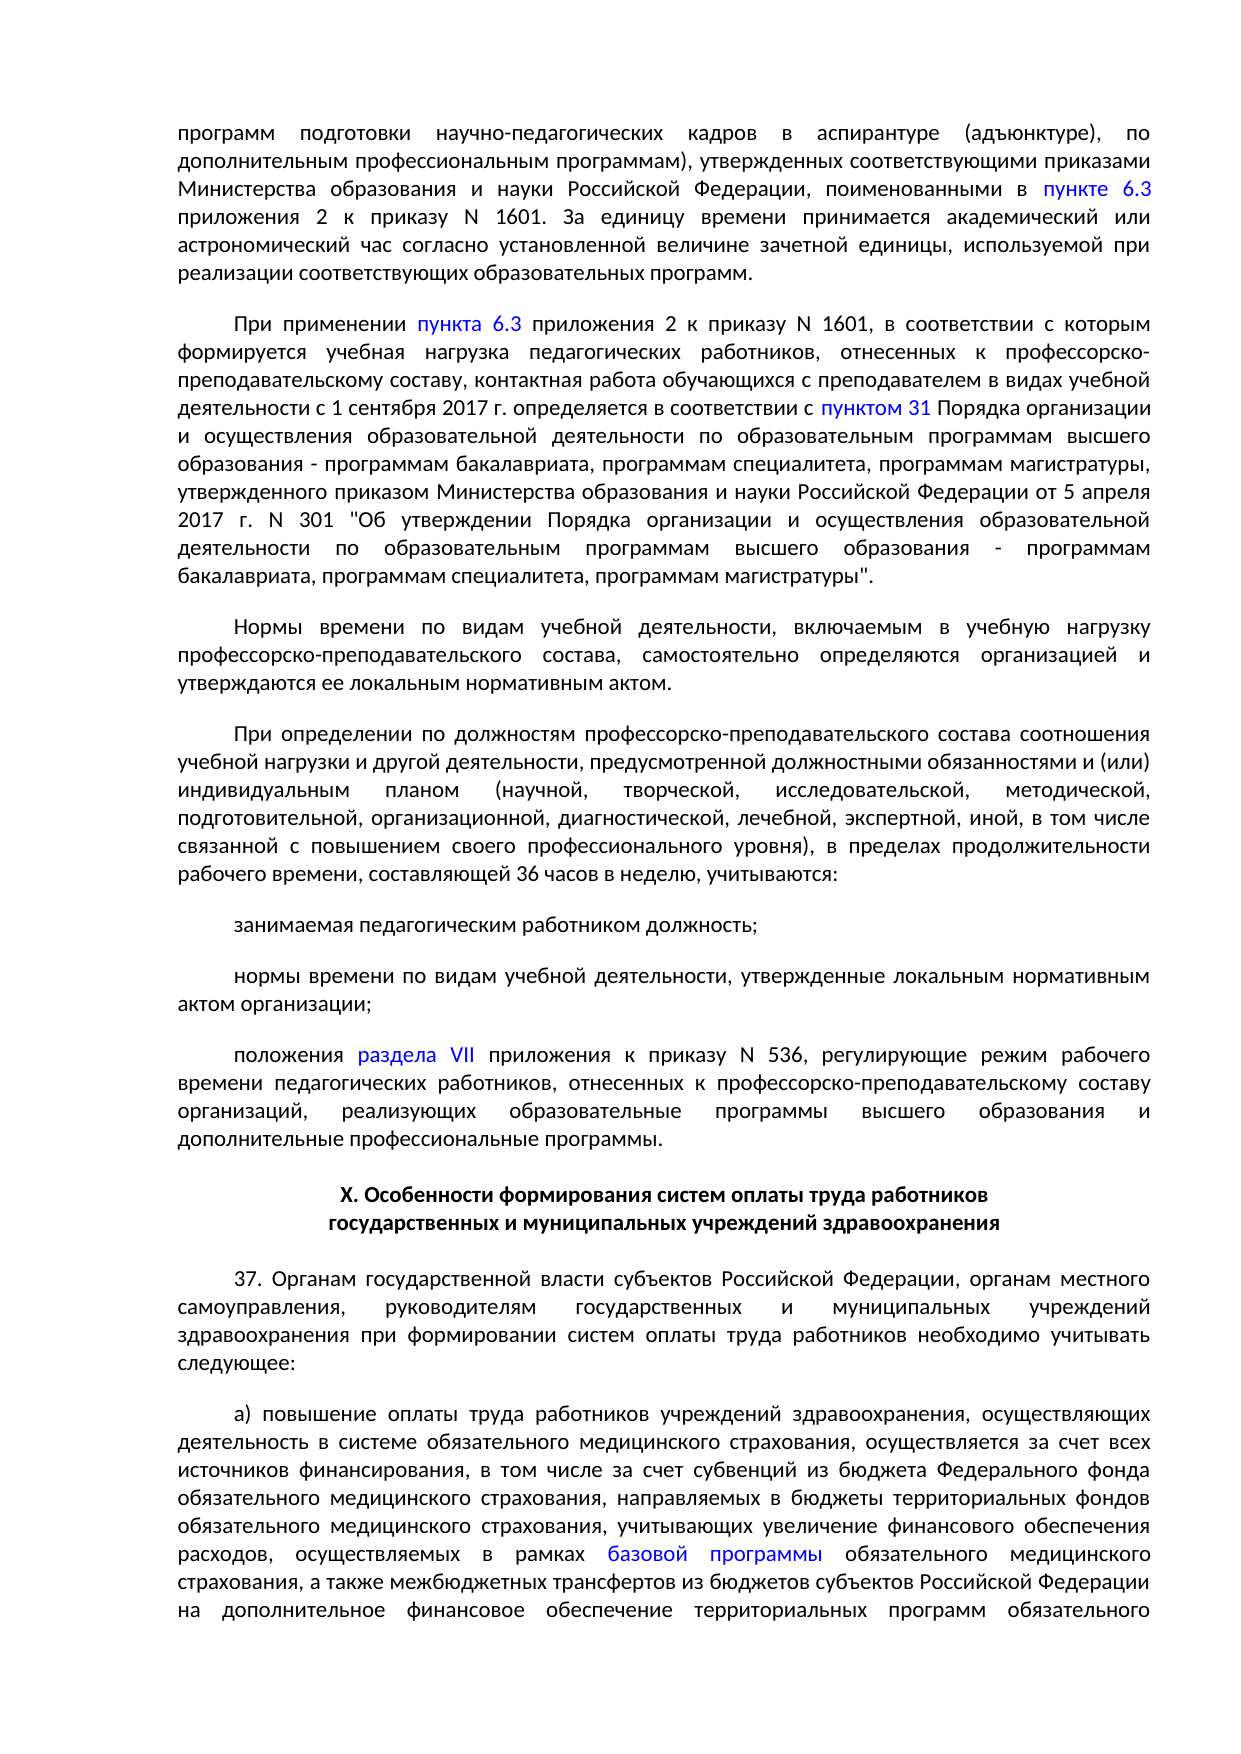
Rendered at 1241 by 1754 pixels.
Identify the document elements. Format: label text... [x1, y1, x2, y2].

text нормы времени по видам учебной деятельности, утвержденные локальным нормативным актом организации; [177, 961, 1152, 1017]
text 37. Органам государственной власти субъектов Российской Федерации, органам местного самоуправления, руководителям государственных и муниципальных учреждений здравоохранения при формировании систем оплаты труда работников необходимо учитывать следующее: [177, 1264, 1152, 1376]
text занимаемая педагогическим работником должность; [177, 910, 1152, 938]
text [177, 1399, 1152, 1623]
text положения раздела VII приложения к приказу N 536, регулирующие режим рабочего времени педагогических работников, отнесенных к профессорско-преподавательскому составу организаций, реализующих образовательные программы высшего образования и дополнительные профессиональные программы. [177, 1040, 1152, 1152]
text При определении по должностям профессорско-преподавательского состава соотношения учебной нагрузки и другой деятельности, предусмотренной должностными обязанностями и (или) индивидуальным планом (научной, творческой, исследовательской, методической, подготовительной, организационной, диагностической, лечебной, экспертной, иной, в том числе связанной с повышением своего профессионального уровня), в пределах продолжительности рабочего времени, составляющей 36 часов в неделю, учитываются: [177, 719, 1152, 887]
title X. Особенности формирования систем оплаты труда работников [177, 1180, 1152, 1208]
title государственных и муниципальных учреждений здравоохранения [177, 1208, 1152, 1236]
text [177, 118, 1152, 286]
text При применении пункта 6.3 приложения 2 к приказу N 1601, в соответствии с которым формируется учебная нагрузка педагогических работников, отнесенных к профессорско-преподавательскому составу, контактная работа обучающихся с преподавателем в видах учебной деятельности с 1 сентября 2017 г. определяется в соответствии с пунктом 31 Порядка организации и осуществления образовательной деятельности по образовательным программам высшего образования - программам бакалавриата, программам специалитета, программам магистратуры, утвержденного приказом Министерства образования и науки Российской Федерации от 5 апреля 2017 г. N 301 "Об утверждении Порядка организации и осуществления образовательной деятельности по образовательным программам высшего образования - программам бакалавриата, программам специалитета, программам магистратуры". [177, 309, 1152, 589]
text Нормы времени по видам учебной деятельности, включаемым в учебную нагрузку профессорско-преподавательского состава, самостоятельно определяются организацией и утверждаются ее локальным нормативным актом. [177, 612, 1152, 696]
